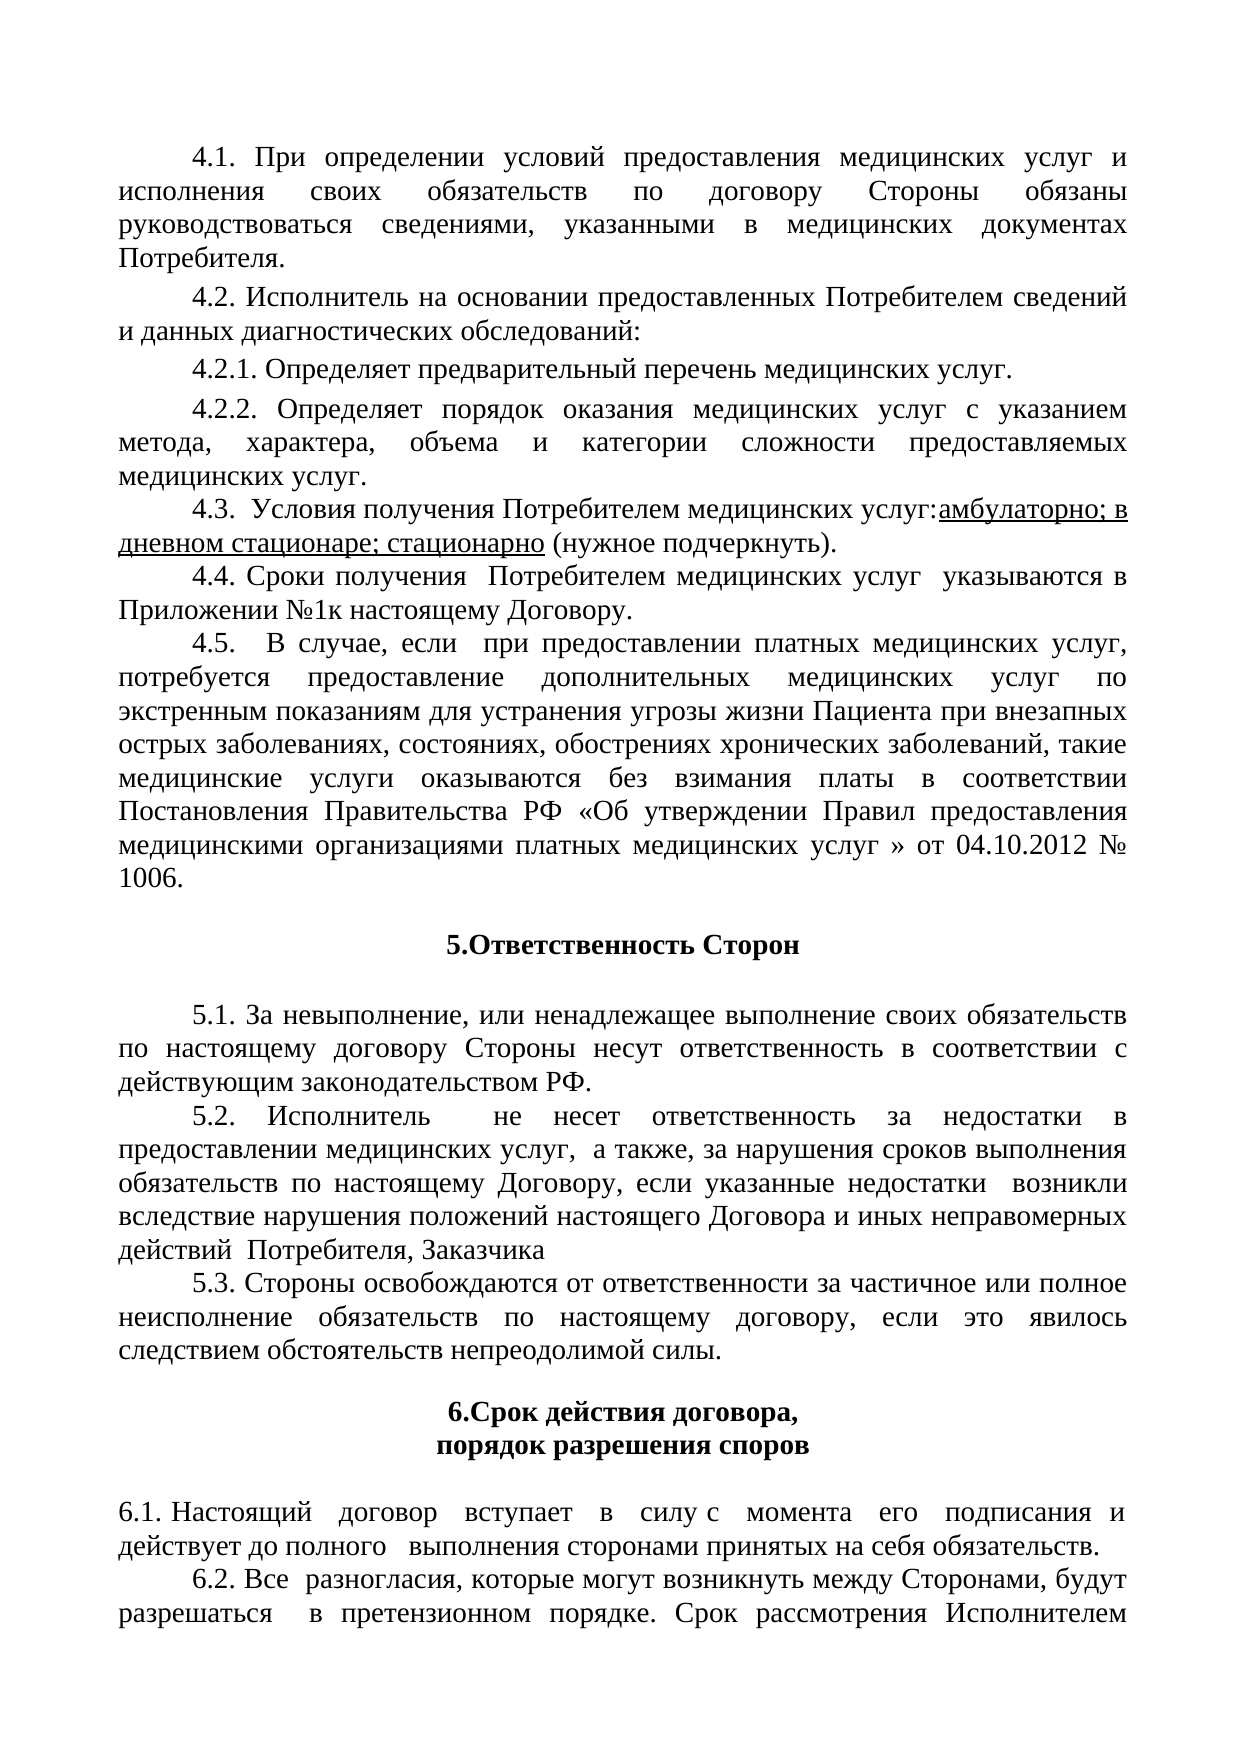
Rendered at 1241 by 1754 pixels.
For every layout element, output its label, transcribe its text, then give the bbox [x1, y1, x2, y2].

text 6.Срок действия договора, [118, 1394, 1128, 1427]
text 4.2. Исполнитель на основании предоставленных Потребителем сведений и данных диагностических обследований: [118, 279, 1128, 346]
text 4.5. В случае, если при предоставлении платных медицинских услуг, потребуется предоставление дополнительных медицинских услуг по экстренным показаниям для устранения угрозы жизни Пациента при внезапных острых заболеваниях, состояниях, обострениях хронических заболеваний, такие медицинские услуги оказываются без взимания платы в соответствии Постановления Правительства РФ «Об утверждении Правил предоставления медицинскими организациями платных медицинских услуг » от 04.10.2012 № 1006. [118, 626, 1128, 894]
text 4.2.2. Определяет порядок оказания медицинских услуг с указанием метода, характера, объема и категории сложности предоставляемых медицинских услуг. [118, 391, 1128, 491]
text 5.1. За невыполнение, или ненадлежащее выполнение своих обязательств по настоящему договору Стороны несут ответственность в соответствии с действующим законодательством РФ. [118, 997, 1128, 1098]
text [118, 1562, 1128, 1629]
text 5.3. Стороны освобождаются от ответственности за частичное или полное неисполнение обязательств по настоящему договору, если это явилось следствием обстоятельств непреодолимой силы. [118, 1265, 1128, 1366]
text 4.3. Условия получения Потребителем медицинских услуг:амбулаторно; в дневном стационаре; стационарно (нужное подчеркнуть). [118, 491, 1128, 558]
text 6.1. Настоящий договор вступает в силу с момента его подписания и действует до полного выполнения сторонами принятых на себя обязательств. [118, 1494, 1128, 1562]
text 4.4. Сроки получения Потребителем медицинских услуг указываются в Приложении №1к настоящему Договору. [118, 558, 1128, 626]
text 5.2. Исполнитель не несет ответственность за недостатки в предоставлении медицинских услуг, а также, за нарушения сроков выполнения обязательств по настоящему Договору, если указанные недостатки возникли вследствие нарушения положений настоящего Договора и иных неправомерных действий Потребителя, Заказчика [118, 1098, 1128, 1265]
text 4.1. При определении условий предоставления медицинских услуг и исполнения своих обязательств по договору Стороны обязаны руководствоваться сведениями, указанными в медицинских документах Потребителя. [118, 139, 1128, 273]
text 4.2.1. Определяет предварительный перечень медицинских услуг. [118, 352, 1128, 385]
text 5.Ответственность Сторон [118, 927, 1128, 961]
text порядок разрешения споров [118, 1427, 1128, 1461]
